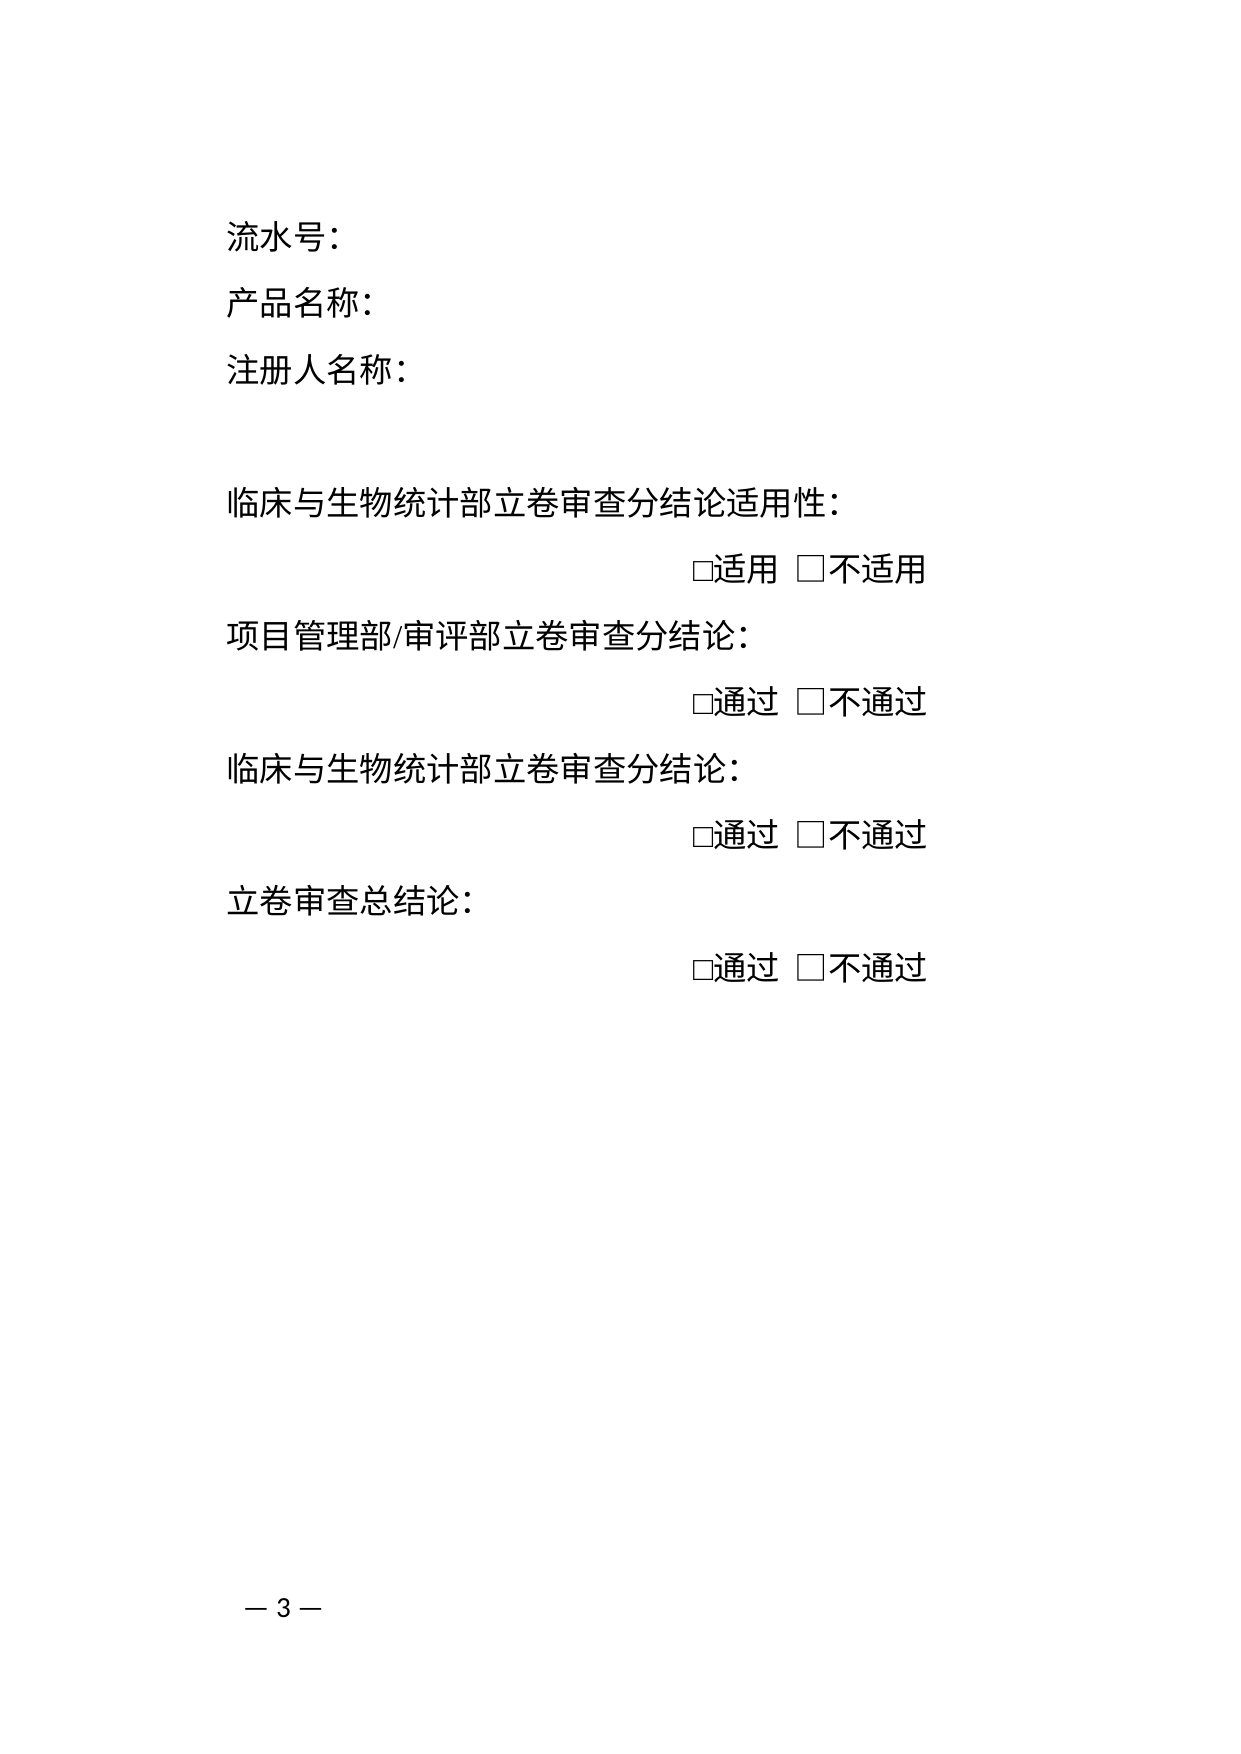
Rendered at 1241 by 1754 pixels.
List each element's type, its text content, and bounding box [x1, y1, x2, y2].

text □适用 □不适用 [159, 534, 1081, 600]
text 产品名称： [159, 268, 1081, 334]
text □通过 □不通过 [159, 800, 1081, 866]
text 流水号： [159, 202, 1081, 268]
text 项目管理部/审评部立卷审查分结论： [159, 600, 1081, 667]
text 立卷审查总结论： [159, 866, 1081, 933]
text □通过 □不通过 [159, 933, 1081, 999]
text 注册人名称： [159, 334, 1081, 401]
text 临床与生物统计部立卷审查分结论： [159, 733, 1081, 800]
text 临床与生物统计部立卷审查分结论适用性： [159, 467, 1081, 534]
text □通过 □不通过 [159, 667, 1081, 733]
